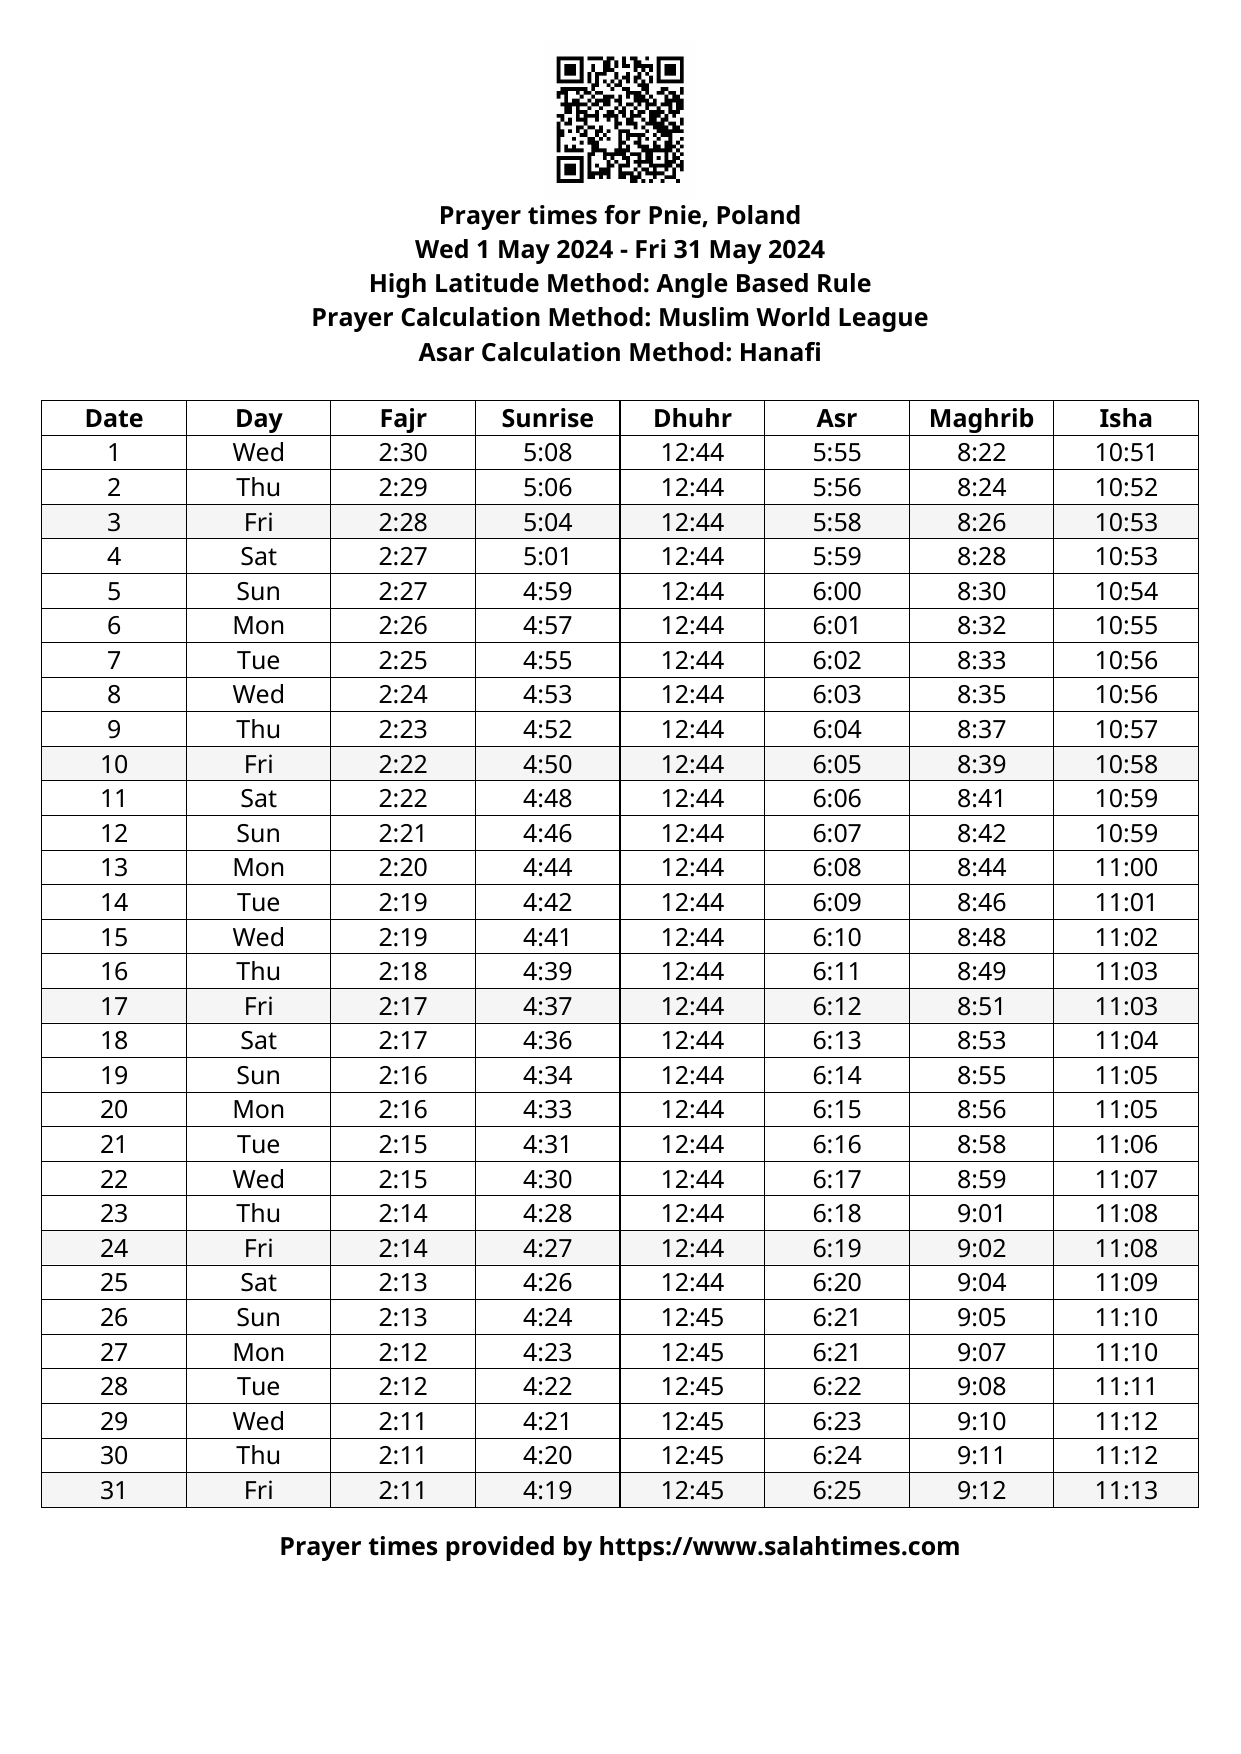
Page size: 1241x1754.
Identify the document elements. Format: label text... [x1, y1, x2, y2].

table_cell 11:12 [1054, 1404, 1198, 1437]
table_cell Thu [187, 712, 330, 746]
table_cell 2:13 [331, 1300, 475, 1334]
table_cell Sat [187, 539, 330, 573]
table_cell 5:58 [765, 505, 909, 538]
table_cell 7 [42, 643, 186, 677]
text High Latitude Method: Angle Based Rule [42, 266, 1198, 300]
table_cell 8:51 [910, 989, 1053, 1022]
table_cell 25 [42, 1266, 186, 1299]
table_cell Mon [187, 1093, 330, 1126]
table_cell 2:22 [331, 781, 475, 815]
table_header Sunrise [476, 401, 619, 434]
table_cell 13 [42, 851, 186, 884]
table_cell 5:55 [765, 436, 909, 469]
table_cell 11:05 [1054, 1058, 1198, 1092]
table_cell Mon [187, 609, 330, 642]
table_cell Fri [187, 747, 330, 780]
table_cell 8:28 [910, 539, 1053, 573]
table_header Day [187, 401, 330, 434]
table_cell 12:45 [621, 1404, 764, 1437]
table_cell 8:56 [910, 1093, 1053, 1126]
table_cell 4 [42, 539, 186, 573]
table_cell Wed [187, 1162, 330, 1195]
text Prayer times provided by https://www.salahtimes.com [42, 1528, 1198, 1563]
table_cell 6:20 [765, 1266, 909, 1299]
table_cell 8:44 [910, 851, 1053, 884]
table_cell 29 [42, 1404, 186, 1437]
table_cell 8:55 [910, 1058, 1053, 1092]
table_cell Wed [187, 920, 330, 953]
table_cell 11:04 [1054, 1024, 1198, 1057]
table_cell 2:12 [331, 1369, 475, 1403]
table_cell 2:28 [331, 505, 475, 538]
table_cell 6:18 [765, 1196, 909, 1230]
table_cell 12:44 [621, 470, 764, 504]
table_header Dhuhr [621, 401, 764, 434]
table_cell Tue [187, 643, 330, 677]
table_cell 2:26 [331, 609, 475, 642]
table_cell 20 [42, 1093, 186, 1126]
table_cell 12:44 [621, 1058, 764, 1092]
table_cell 8:39 [910, 747, 1053, 780]
table_cell 8:37 [910, 712, 1053, 746]
table_cell 11:08 [1054, 1196, 1198, 1230]
table_cell 11:13 [1054, 1473, 1198, 1507]
table_cell 9:07 [910, 1335, 1053, 1368]
table_cell 2:13 [331, 1266, 475, 1299]
table_cell 8:35 [910, 678, 1053, 711]
table_cell 17 [42, 989, 186, 1022]
table_cell 6:00 [765, 574, 909, 607]
table_cell 2:14 [331, 1231, 475, 1264]
table_cell 2:12 [331, 1335, 475, 1368]
table_cell 22 [42, 1162, 186, 1195]
table_cell 28 [42, 1369, 186, 1403]
table_cell 12:44 [621, 1093, 764, 1126]
table_cell 1 [42, 436, 186, 469]
table_cell 9:05 [910, 1300, 1053, 1334]
table_cell 6:21 [765, 1335, 909, 1368]
table_cell 2:15 [331, 1162, 475, 1195]
table_cell 10:59 [1054, 781, 1198, 815]
table_cell 4:52 [476, 712, 619, 746]
table_cell 12:45 [621, 1369, 764, 1403]
table_cell 4:42 [476, 885, 619, 919]
table_cell 2:11 [331, 1473, 475, 1507]
table_cell 11:01 [1054, 885, 1198, 919]
text Asar Calculation Method: Hanafi [42, 334, 1198, 368]
table_cell 8:58 [910, 1127, 1053, 1161]
table_cell 10:53 [1054, 505, 1198, 538]
table_cell 2:11 [331, 1439, 475, 1472]
table_cell 2:27 [331, 574, 475, 607]
table_cell 12:45 [621, 1439, 764, 1472]
table_cell 8:49 [910, 954, 1053, 988]
table_cell 2:15 [331, 1127, 475, 1161]
table_cell 6:22 [765, 1369, 909, 1403]
table_cell 12:44 [621, 1127, 764, 1161]
table_cell Thu [187, 1196, 330, 1230]
table_cell 8:59 [910, 1162, 1053, 1195]
table_cell 10:54 [1054, 574, 1198, 607]
table_cell 4:57 [476, 609, 619, 642]
table_cell 6:16 [765, 1127, 909, 1161]
table_cell 6:03 [765, 678, 909, 711]
table_cell 12:45 [621, 1335, 764, 1368]
table_cell 10:56 [1054, 678, 1198, 711]
table_cell Wed [187, 436, 330, 469]
table_cell 10:59 [1054, 816, 1198, 849]
picture [542, 41, 699, 198]
table_cell 12:44 [621, 851, 764, 884]
table_header Maghrib [910, 401, 1053, 434]
table_cell 15 [42, 920, 186, 953]
table_cell 11:10 [1054, 1300, 1198, 1334]
table_cell Mon [187, 1335, 330, 1368]
table_cell 6:09 [765, 885, 909, 919]
table_cell 6:08 [765, 851, 909, 884]
table_cell Mon [187, 851, 330, 884]
table_cell Tue [187, 1369, 330, 1403]
table_cell 10:58 [1054, 747, 1198, 780]
table_cell Sat [187, 1024, 330, 1057]
table_cell 4:19 [476, 1473, 619, 1507]
table_cell 2:30 [331, 436, 475, 469]
table_cell 2:18 [331, 954, 475, 988]
table_cell 4:21 [476, 1404, 619, 1437]
table_cell 12:44 [621, 678, 764, 711]
table_cell 12:44 [621, 505, 764, 538]
table_cell 4:28 [476, 1196, 619, 1230]
table_cell 12:44 [621, 920, 764, 953]
table_cell 30 [42, 1439, 186, 1472]
table_cell 10:56 [1054, 643, 1198, 677]
table_cell 6:11 [765, 954, 909, 988]
table_cell 6:06 [765, 781, 909, 815]
table_cell 4:30 [476, 1162, 619, 1195]
table_header Date [42, 401, 186, 434]
table_cell 9:11 [910, 1439, 1053, 1472]
table_cell 8:53 [910, 1024, 1053, 1057]
table_header Fajr [331, 401, 475, 434]
table_cell 6:02 [765, 643, 909, 677]
table_cell 6:25 [765, 1473, 909, 1507]
table_cell 8:41 [910, 781, 1053, 815]
table_cell 12:44 [621, 1196, 764, 1230]
table_cell 5:08 [476, 436, 619, 469]
table_cell 2:16 [331, 1058, 475, 1092]
table_cell 12:44 [621, 1231, 764, 1264]
table_cell 18 [42, 1024, 186, 1057]
table_cell 4:23 [476, 1335, 619, 1368]
table_cell 6 [42, 609, 186, 642]
table_cell 11:03 [1054, 954, 1198, 988]
table_cell 5:01 [476, 539, 619, 573]
table_cell 11:03 [1054, 989, 1198, 1022]
table_cell 12:44 [621, 1266, 764, 1299]
table_cell 11:06 [1054, 1127, 1198, 1161]
table_cell 6:12 [765, 989, 909, 1022]
table_cell 9:04 [910, 1266, 1053, 1299]
table_cell 5:04 [476, 505, 619, 538]
table_cell 6:15 [765, 1093, 909, 1126]
table_cell 23 [42, 1196, 186, 1230]
table_cell 11:09 [1054, 1266, 1198, 1299]
table_cell 8:33 [910, 643, 1053, 677]
table_cell 12:45 [621, 1300, 764, 1334]
table_cell 4:48 [476, 781, 619, 815]
table_cell Wed [187, 678, 330, 711]
table_cell 5 [42, 574, 186, 607]
table_cell 5:56 [765, 470, 909, 504]
table_cell 4:36 [476, 1024, 619, 1057]
table_cell 8:26 [910, 505, 1053, 538]
table_cell 6:10 [765, 920, 909, 953]
table_cell 4:26 [476, 1266, 619, 1299]
table_cell 4:39 [476, 954, 619, 988]
text Prayer Calculation Method: Muslim World League [42, 300, 1198, 334]
table_cell 14 [42, 885, 186, 919]
table_cell 8:24 [910, 470, 1053, 504]
table_cell 2:20 [331, 851, 475, 884]
table_cell Tue [187, 1127, 330, 1161]
table_cell 6:01 [765, 609, 909, 642]
table_cell 4:24 [476, 1300, 619, 1334]
table_cell 2:24 [331, 678, 475, 711]
table_cell 12:44 [621, 539, 764, 573]
table_cell 10:51 [1054, 436, 1198, 469]
table_cell 2:21 [331, 816, 475, 849]
table_cell 3 [42, 505, 186, 538]
table_cell 27 [42, 1335, 186, 1368]
table_cell Thu [187, 470, 330, 504]
table_cell Fri [187, 989, 330, 1022]
table_cell 19 [42, 1058, 186, 1092]
table_cell 4:55 [476, 643, 619, 677]
table_cell Fri [187, 1473, 330, 1507]
table_cell 2:23 [331, 712, 475, 746]
table_cell 4:59 [476, 574, 619, 607]
table_cell 4:34 [476, 1058, 619, 1092]
table_cell 12:44 [621, 609, 764, 642]
table_cell 2:16 [331, 1093, 475, 1126]
table_cell 11 [42, 781, 186, 815]
table_cell 11:07 [1054, 1162, 1198, 1195]
table_cell 12:44 [621, 954, 764, 988]
table_cell Fri [187, 1231, 330, 1264]
table_cell Fri [187, 505, 330, 538]
table_cell 12:45 [621, 1473, 764, 1507]
table_cell Tue [187, 885, 330, 919]
table_cell 9:08 [910, 1369, 1053, 1403]
table_cell 8:46 [910, 885, 1053, 919]
table_cell 4:27 [476, 1231, 619, 1264]
table_cell 6:07 [765, 816, 909, 849]
table_cell 21 [42, 1127, 186, 1161]
table_cell 4:37 [476, 989, 619, 1022]
table_cell 2:19 [331, 920, 475, 953]
text Prayer times for Pnie, Poland [42, 198, 1198, 232]
table_cell 6:21 [765, 1300, 909, 1334]
table_cell 12:44 [621, 781, 764, 815]
table_cell Sun [187, 816, 330, 849]
table_cell Thu [187, 1439, 330, 1472]
table_cell 4:46 [476, 816, 619, 849]
table_cell 11:00 [1054, 851, 1198, 884]
table_cell 12:44 [621, 989, 764, 1022]
table_cell 9 [42, 712, 186, 746]
table_cell 2:27 [331, 539, 475, 573]
table_cell 12 [42, 816, 186, 849]
text Wed 1 May 2024 - Fri 31 May 2024 [42, 232, 1198, 266]
table_cell Sun [187, 1058, 330, 1092]
table_cell 11:12 [1054, 1439, 1198, 1472]
table_cell 12:44 [621, 1162, 764, 1195]
table_cell Thu [187, 954, 330, 988]
table_cell 2:14 [331, 1196, 475, 1230]
table_cell 6:23 [765, 1404, 909, 1437]
table_cell 2:29 [331, 470, 475, 504]
table_cell 6:04 [765, 712, 909, 746]
table_cell 31 [42, 1473, 186, 1507]
table_cell 9:01 [910, 1196, 1053, 1230]
table_cell 9:12 [910, 1473, 1053, 1507]
table_cell 4:20 [476, 1439, 619, 1472]
table_cell 10:57 [1054, 712, 1198, 746]
table_cell 4:50 [476, 747, 619, 780]
table_cell Wed [187, 1404, 330, 1437]
table_cell 2:17 [331, 1024, 475, 1057]
table_cell 16 [42, 954, 186, 988]
table_cell 8:48 [910, 920, 1053, 953]
table_cell 6:05 [765, 747, 909, 780]
table_cell 12:44 [621, 712, 764, 746]
table_cell 2:25 [331, 643, 475, 677]
table_cell 12:44 [621, 816, 764, 849]
table_cell 8:32 [910, 609, 1053, 642]
table_cell 6:14 [765, 1058, 909, 1092]
table_cell Sun [187, 1300, 330, 1334]
table_cell 12:44 [621, 885, 764, 919]
table_cell 6:13 [765, 1024, 909, 1057]
table_header Isha [1054, 401, 1198, 434]
table_cell 12:44 [621, 747, 764, 780]
table_cell 2 [42, 470, 186, 504]
table_cell Sat [187, 1266, 330, 1299]
table_cell 11:05 [1054, 1093, 1198, 1126]
table_cell 2:11 [331, 1404, 475, 1437]
table_cell 11:10 [1054, 1335, 1198, 1368]
table_header Asr [765, 401, 909, 434]
table_cell 10:55 [1054, 609, 1198, 642]
table_cell 4:22 [476, 1369, 619, 1403]
table_cell 26 [42, 1300, 186, 1334]
table_cell 11:11 [1054, 1369, 1198, 1403]
table_cell 24 [42, 1231, 186, 1264]
table_cell 8:30 [910, 574, 1053, 607]
table_cell 12:44 [621, 1024, 764, 1057]
table_cell 4:53 [476, 678, 619, 711]
table_cell 2:19 [331, 885, 475, 919]
table_cell 12:44 [621, 643, 764, 677]
table_cell Sun [187, 574, 330, 607]
table_cell 10:53 [1054, 539, 1198, 573]
table_cell 9:10 [910, 1404, 1053, 1437]
table_cell 12:44 [621, 574, 764, 607]
table_cell 8:42 [910, 816, 1053, 849]
table_cell 6:24 [765, 1439, 909, 1472]
table_cell Sat [187, 781, 330, 815]
table_cell 11:08 [1054, 1231, 1198, 1264]
table_cell 2:17 [331, 989, 475, 1022]
table_cell 6:17 [765, 1162, 909, 1195]
table_cell 8:22 [910, 436, 1053, 469]
table_cell 4:41 [476, 920, 619, 953]
table_cell 8 [42, 678, 186, 711]
table_cell 10:52 [1054, 470, 1198, 504]
table_cell 11:02 [1054, 920, 1198, 953]
table_cell 5:06 [476, 470, 619, 504]
table_cell 12:44 [621, 436, 764, 469]
table_cell 10 [42, 747, 186, 780]
table_cell 4:44 [476, 851, 619, 884]
table_cell 2:22 [331, 747, 475, 780]
table_cell 6:19 [765, 1231, 909, 1264]
table_cell 5:59 [765, 539, 909, 573]
table_cell 9:02 [910, 1231, 1053, 1264]
table_cell 4:33 [476, 1093, 619, 1126]
table_cell 4:31 [476, 1127, 619, 1161]
